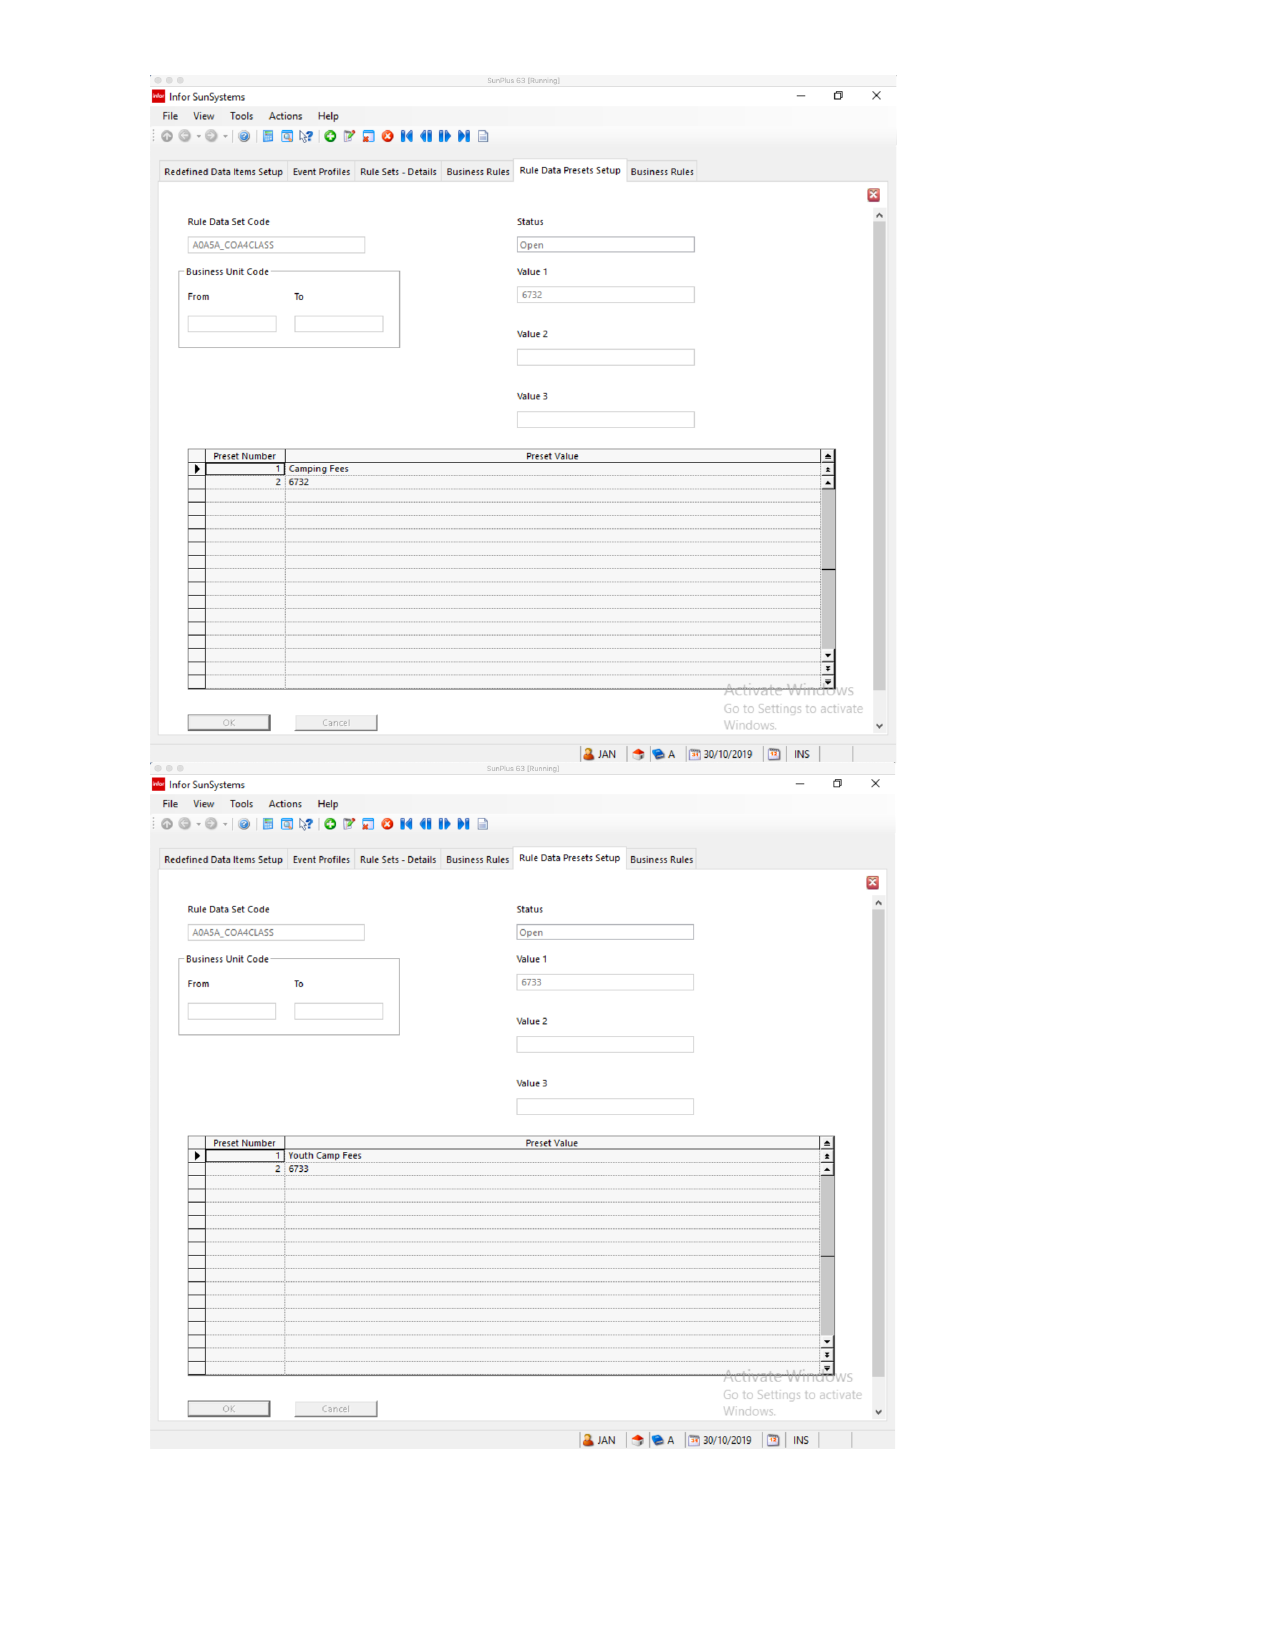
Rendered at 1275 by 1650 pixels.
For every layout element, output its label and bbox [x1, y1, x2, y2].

picture [150, 75, 897, 1449]
